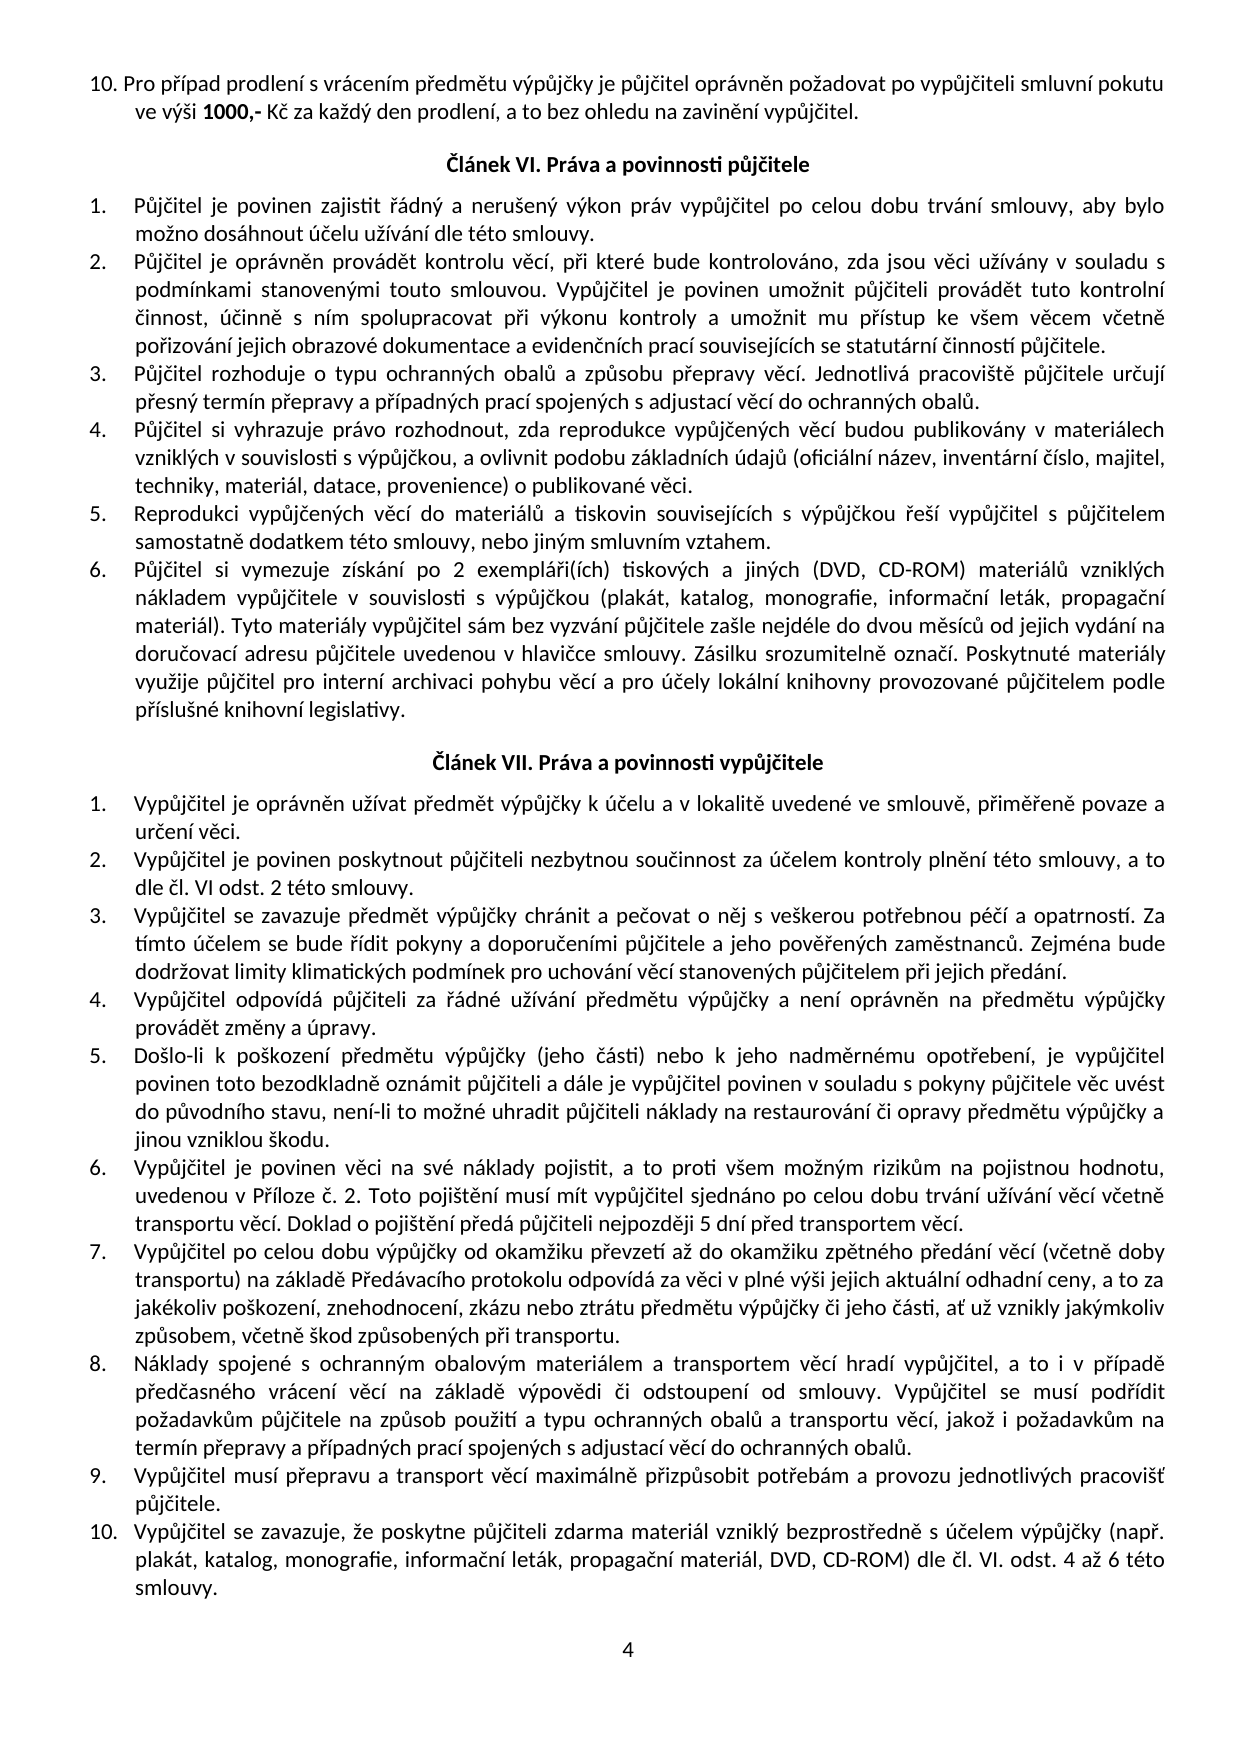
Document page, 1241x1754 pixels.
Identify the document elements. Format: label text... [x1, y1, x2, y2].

list Vypůjčitel je povinen věci na své náklady pojistit, a to proti všem možným rizikům na pojistnou hodnotu, uvedenou v Příloze č. 2. Toto pojištění musí mít vypůjčitel sjednáno po celou dobu trvání užívání věcí včetně transportu věcí. Doklad o pojištění předá půjčiteli nejpozději 5 dní před transportem věcí. [89, 1153, 1167, 1237]
list Vypůjčitel se zavazuje, že poskytne půjčiteli zdarma materiál vzniklý bezprostředně s účelem výpůjčky (např. plakát, katalog, monografie, informační leták, propagační materiál, DVD, CD-ROM) dle čl. VI. odst. 4 až 6 této smlouvy. [89, 1517, 1167, 1602]
text Článek VI. Práva a povinnosti půjčitele [89, 151, 1167, 178]
list Náklady spojené s ochranným obalovým materiálem a transportem věcí hradí vypůjčitel, a to i v případě předčasného vrácení věcí na základě výpovědi či odstoupení od smlouvy. Vypůjčitel se musí podřídit požadavkům půjčitele na způsob použití a typu ochranných obalů a transportu věcí, jakož i požadavkům na termín přepravy a případných prací spojených s adjustací věcí do ochranných obalů. [89, 1349, 1167, 1461]
list Půjčitel je povinen zajistit řádný a nerušený výkon práv vypůjčitel po celou dobu trvání smlouvy, aby bylo možno dosáhnout účelu užívání dle této smlouvy. [89, 191, 1167, 247]
list Půjčitel si vymezuje získání po 2 exempláři(ích) tiskových a jiných (DVD, CD-ROM) materiálů vzniklých nákladem vypůjčitele v souvislosti s výpůjčkou (plakát, katalog, monografie, informační leták, propagační materiál). Tyto materiály vypůjčitel sám bez vyzvání půjčitele zašle nejdéle do dvou měsíců od jejich vydání na doručovací adresu půjčitele uvedenou v hlavičce smlouvy. Zásilku srozumitelně označí. Poskytnuté materiály využije půjčitel pro interní archivaci pohybu věcí a pro účely lokální knihovny provozované půjčitelem podle příslušné knihovní legislativy. [89, 555, 1167, 723]
list Půjčitel je oprávněn provádět kontrolu věcí, při které bude kontrolováno, zda jsou věci užívány v souladu s podmínkami stanovenými touto smlouvou. Vypůjčitel je povinen umožnit půjčiteli provádět tuto kontrolní činnost, účinně s ním spolupracovat při výkonu kontroly a umožnit mu přístup ke všem věcem včetně pořizování jejich obrazové dokumentace a evidenčních prací souvisejících se statutární činností půjčitele. [89, 247, 1167, 359]
list Vypůjčitel musí přepravu a transport věcí maximálně přizpůsobit potřebám a provozu jednotlivých pracovišť půjčitele. [89, 1461, 1167, 1517]
list Vypůjčitel po celou dobu výpůjčky od okamžiku převzetí až do okamžiku zpětného předání věcí (včetně doby transportu) na základě Předávacího protokolu odpovídá za věci v plné výši jejich aktuální odhadní ceny, a to za jakékoliv poškození, znehodnocení, zkázu nebo ztrátu předmětu výpůjčky či jeho části, ať už vznikly jakýmkoliv způsobem, včetně škod způsobených při transportu. [89, 1237, 1167, 1349]
text 10. Pro případ prodlení s vrácením předmětu výpůjčky je půjčitel oprávněn požadovat po vypůjčiteli smluvní pokutu ve výši 1000,- Kč za každý den prodlení, a to bez ohledu na zavinění vypůjčitel. [89, 69, 1167, 126]
list Reprodukci vypůjčených věcí do materiálů a tiskovin souvisejících s výpůjčkou řeší vypůjčitel s půjčitelem samostatně dodatkem této smlouvy, nebo jiným smluvním vztahem. [89, 499, 1167, 555]
text Článek VII. Práva a povinnosti vypůjčitele [89, 748, 1167, 776]
list Vypůjčitel je povinen poskytnout půjčiteli nezbytnou součinnost za účelem kontroly plnění této smlouvy, a to dle čl. VI odst. 2 této smlouvy. [89, 845, 1167, 901]
list Půjčitel rozhoduje o typu ochranných obalů a způsobu přepravy věcí. Jednotlivá pracoviště půjčitele určují přesný termín přepravy a případných prací spojených s adjustací věcí do ochranných obalů. [89, 359, 1167, 415]
list Vypůjčitel je oprávněn užívat předmět výpůjčky k účelu a v lokalitě uvedené ve smlouvě, přiměřeně povaze a určení věci. [89, 789, 1167, 845]
list Půjčitel si vyhrazuje právo rozhodnout, zda reprodukce vypůjčených věcí budou publikovány v materiálech vzniklých v souvislosti s výpůjčkou, a ovlivnit podobu základních údajů (oficiální název, inventární číslo, majitel, techniky, materiál, datace, provenience) o publikované věci. [89, 415, 1167, 499]
list Došlo-li k poškození předmětu výpůjčky (jeho části) nebo k jeho nadměrnému opotřebení, je vypůjčitel povinen toto bezodkladně oznámit půjčiteli a dále je vypůjčitel povinen v souladu s pokyny půjčitele věc uvést do původního stavu, není-li to možné uhradit půjčiteli náklady na restaurování či opravy předmětu výpůjčky a jinou vzniklou škodu. [89, 1041, 1167, 1153]
list Vypůjčitel se zavazuje předmět výpůjčky chránit a pečovat o něj s veškerou potřebnou péčí a opatrností. Za tímto účelem se bude řídit pokyny a doporučeními půjčitele a jeho pověřených zaměstnanců. Zejména bude dodržovat limity klimatických podmínek pro uchování věcí stanovených půjčitelem při jejich předání. [89, 901, 1167, 985]
list Vypůjčitel odpovídá půjčiteli za řádné užívání předmětu výpůjčky a není oprávněn na předmětu výpůjčky provádět změny a úpravy. [89, 985, 1167, 1041]
